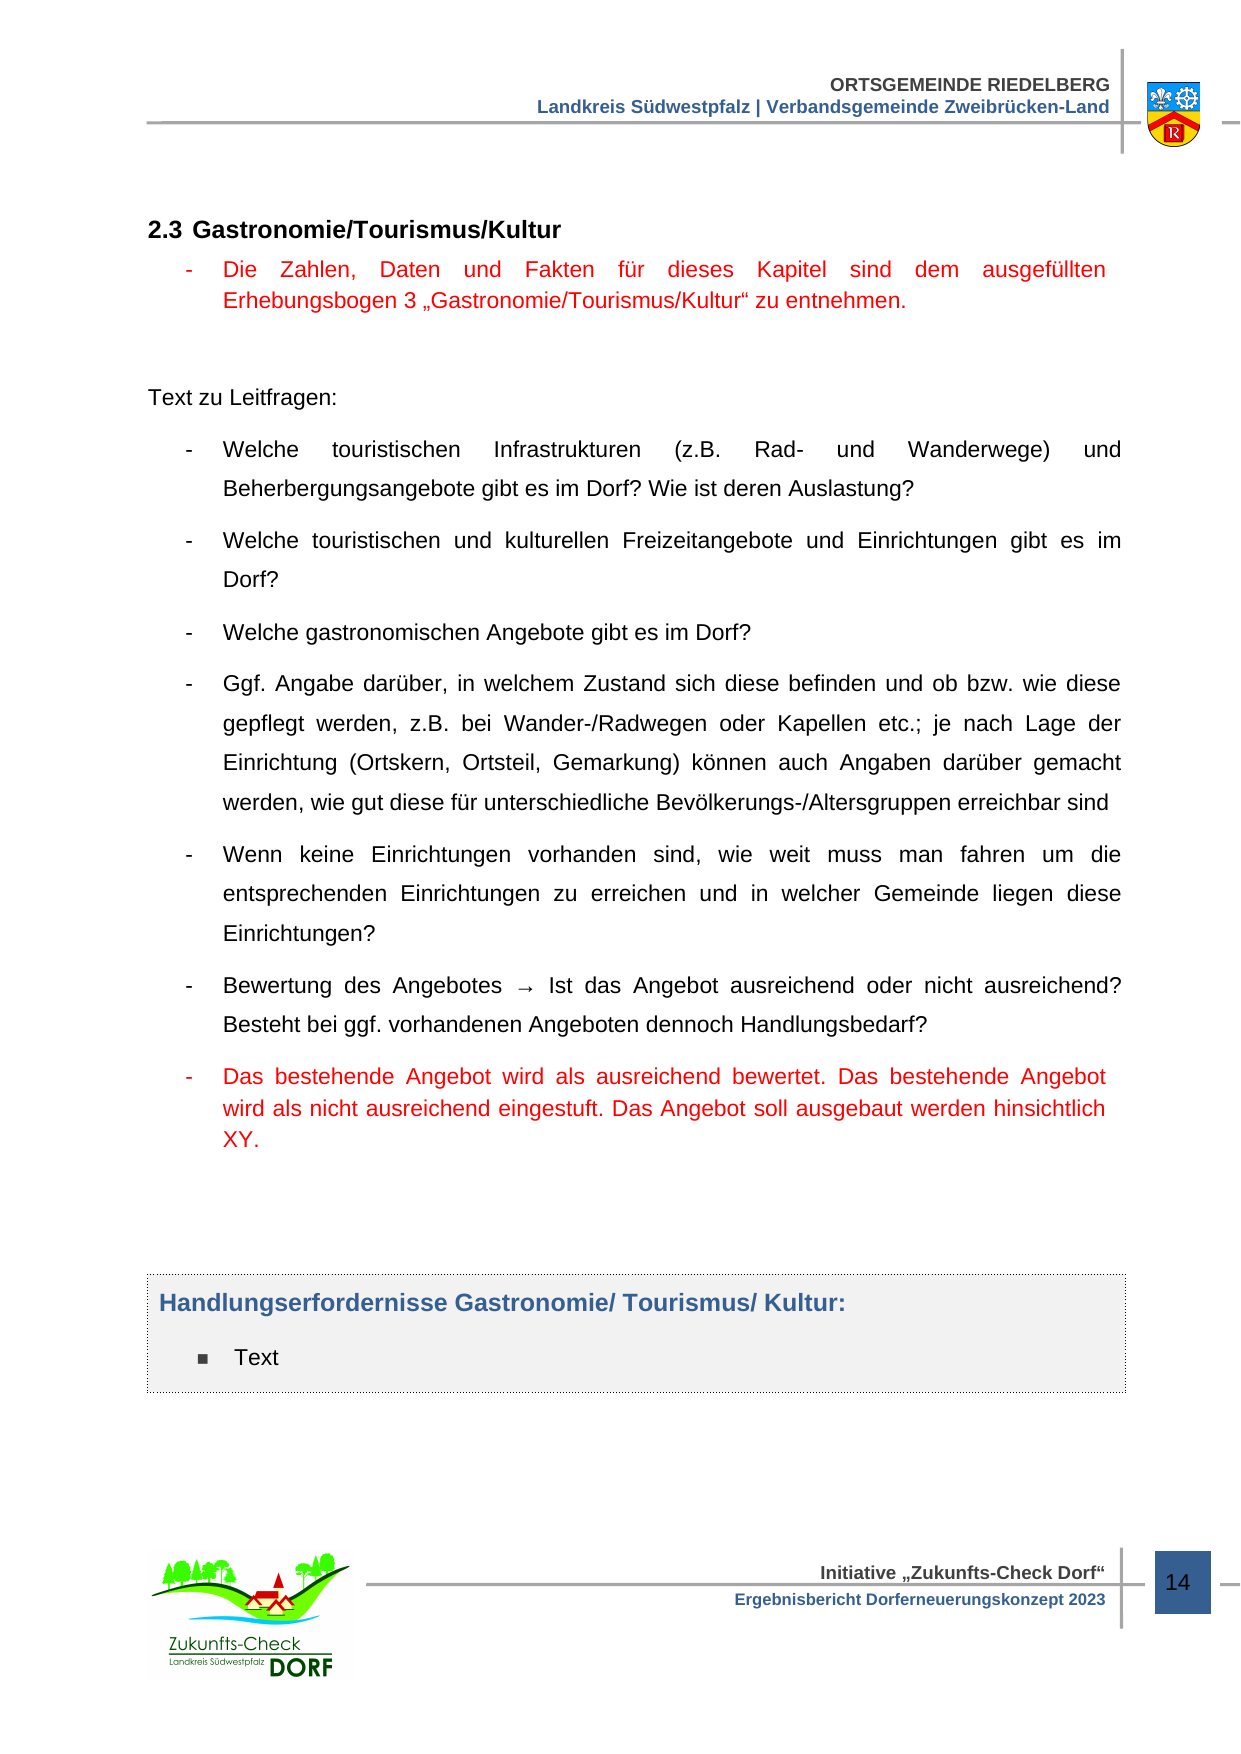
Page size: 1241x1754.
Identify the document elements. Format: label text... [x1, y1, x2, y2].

list Die Zahlen, Daten und Fakten für dieses Kapitel sind dem ausgefüllten Erhebungsbogen 3 „Gastronomie/Tourismus/Kultur“ zu entnehmen. [185, 256, 1106, 314]
subtitle Gastronomie/Tourismus/Kultur [148, 215, 1122, 243]
list Welche touristischen und kulturellen Freizeitangebote und Einrichtungen gibt es im Dorf? [185, 527, 1122, 593]
list Ggf. Angabe darüber, in welchem Zustand sich diese befinden und ob bzw. wie diese gepflegt werden, z.B. bei Wander-/Radwegen oder Kapellen etc.; je nach Lage der Einrichtung (Ortskern, Ortsteil, Gemarkung) können auch Angaben darüber gemacht werden, wie gut diese für unterschiedliche Bevölkerungs-/Altersgruppen erreichbar sind [185, 670, 1122, 815]
list Wenn keine Einrichtungen vorhanden sind, wie weit muss man fahren um die entsprechenden Einrichtungen zu erreichen und in welcher Gemeinde liegen diese Einrichtungen? [185, 841, 1122, 946]
list Welche touristischen Infrastrukturen (z.B. Rad- und Wanderwege) und Beherbergungsangebote gibt es im Dorf? Wie ist deren Auslastung? [185, 436, 1122, 501]
table_header Handlungserfordernisse Gastronomie/ Tourismus/ Kultur: Text [148, 1274, 1125, 1392]
list Das bestehende Angebot wird als ausreichend bewertet. Das bestehende Angebot wird als nicht ausreichend eingestuft. Das Angebot soll ausgebaut werden hinsichtlich XY. [185, 1063, 1106, 1153]
picture [147, 1549, 354, 1681]
list Bewertung des Angebotes → Ist das Angebot ausreichend oder nicht ausreichend? Besteht bei ggf. vorhandenen Angeboten dennoch Handlungsbedarf? [185, 972, 1122, 1038]
list Welche gastronomischen Angebote gibt es im Dorf? [185, 618, 1122, 645]
picture [1147, 82, 1200, 147]
text Text zu Leitfragen: [148, 383, 1122, 410]
